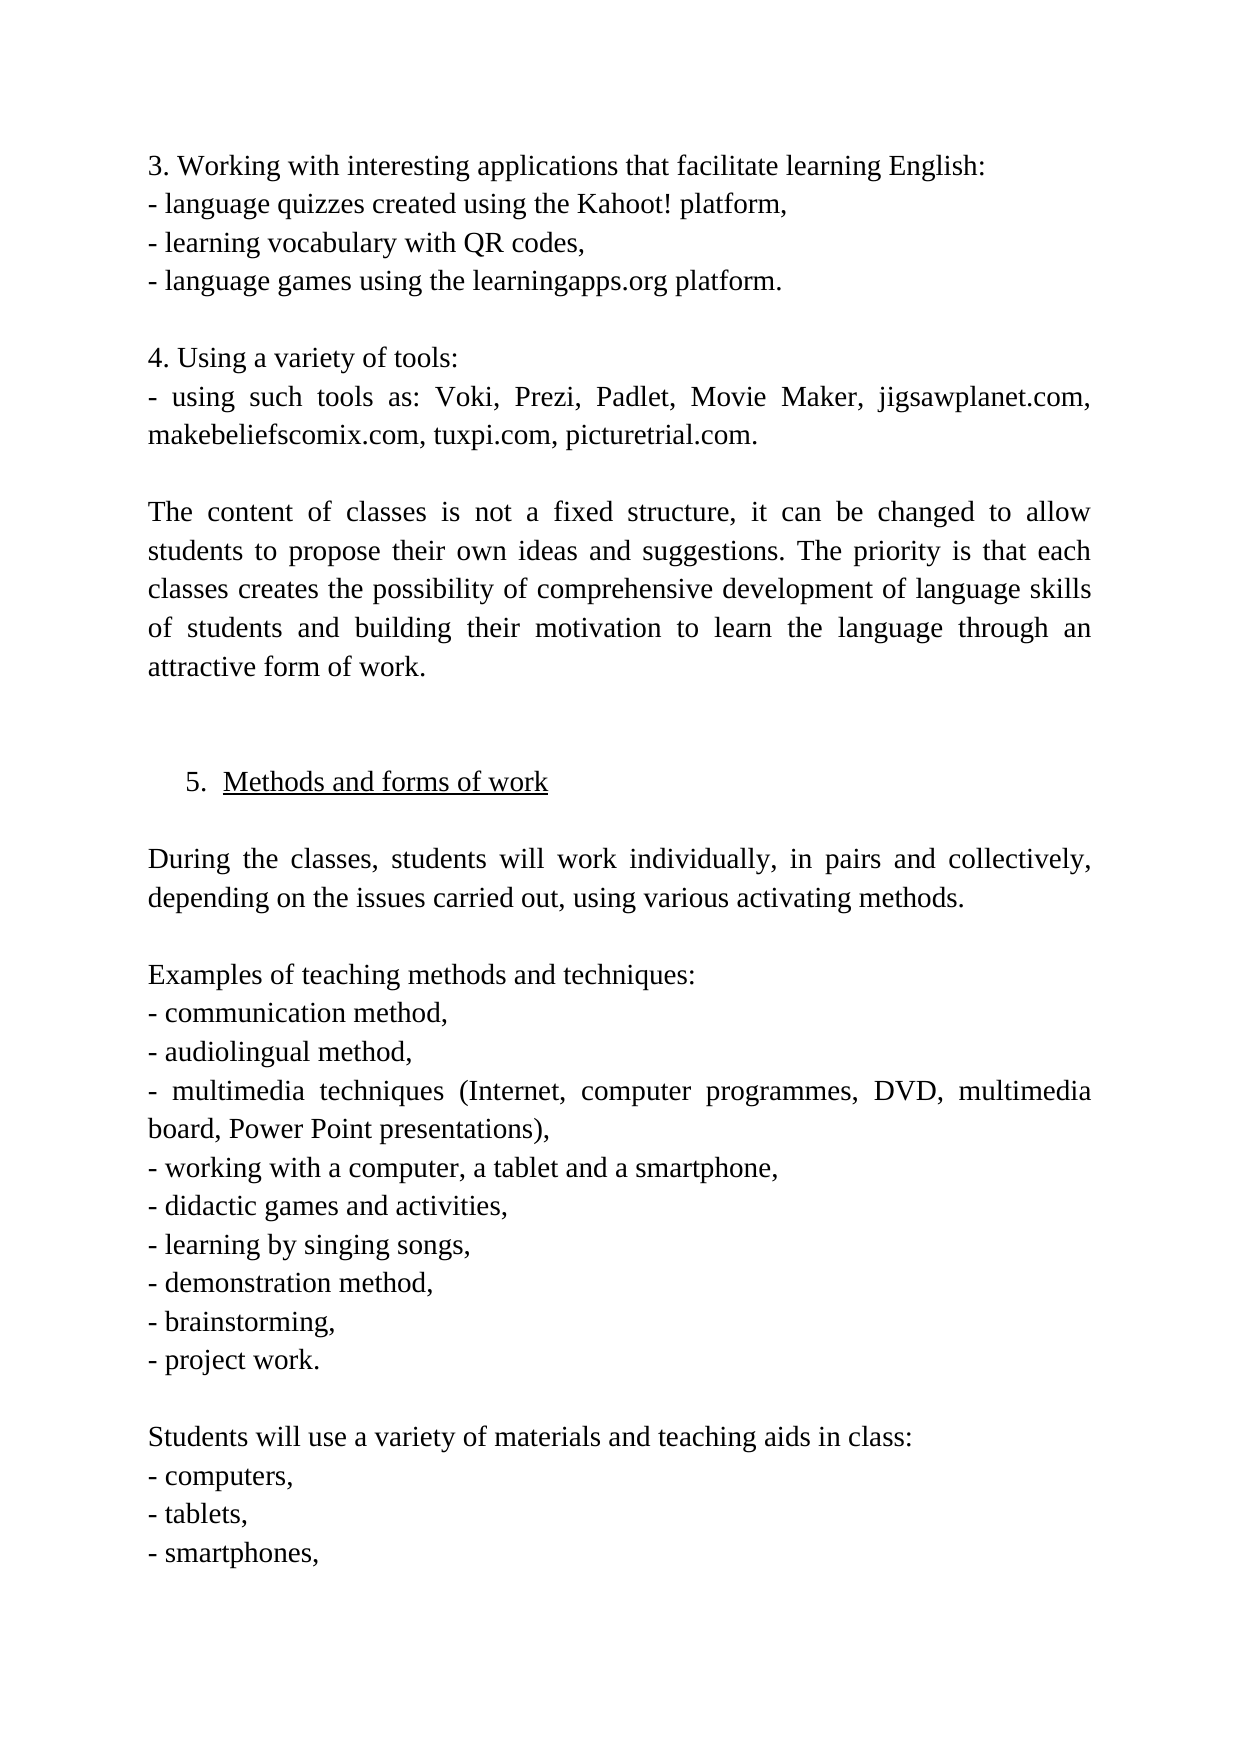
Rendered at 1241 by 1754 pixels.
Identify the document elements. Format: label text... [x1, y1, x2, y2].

text - multimedia techniques (Internet, computer programmes, DVD, multimedia board, Power Point presentations), [148, 1073, 1093, 1145]
text - tablets, [148, 1497, 1093, 1530]
text During the classes, students will work individually, in pairs and collectively, depending on the issues carried out, using various activating methods. [148, 841, 1093, 913]
text - communication method, [148, 996, 1093, 1029]
text The content of classes is not a fixed structure, it can be changed to allow students to propose their own ideas and suggestions. The priority is that each classes creates the possibility of comprehensive development of language skills of students and building their motivation to learn the language through an attractive form of work. [148, 494, 1093, 682]
text - computers, [148, 1458, 1093, 1492]
text 4. Using a variety of tools: [148, 340, 1093, 374]
text - language quizzes created using the Kahoot! platform, [148, 186, 1093, 220]
text - brainstorming, [148, 1304, 1093, 1337]
text - project work. [148, 1342, 1093, 1376]
text - working with a computer, a tablet and a smartphone, [148, 1150, 1093, 1183]
text - learning vocabulary with QR codes, [148, 225, 1093, 258]
text Students will use a variety of materials and teaching aids in class: [148, 1419, 1093, 1453]
list Methods and forms of work [185, 764, 1093, 798]
text - language games using the learningapps.org platform. [148, 263, 1093, 297]
text - didactic games and activities, [148, 1188, 1093, 1222]
text - audiolingual method, [148, 1034, 1093, 1068]
text Examples of teaching methods and techniques: [148, 957, 1093, 991]
text - learning by singing songs, [148, 1227, 1093, 1260]
text - demonstration method, [148, 1265, 1093, 1299]
text - smartphones, [148, 1535, 1093, 1569]
text - using such tools as: Voki, Prezi, Padlet, Movie Maker, jigsawplanet.com, makebeliefscomix.com, tuxpi.com, picturetrial.com. [148, 379, 1093, 451]
text 3. Working with interesting applications that facilitate learning English: [148, 148, 1093, 181]
